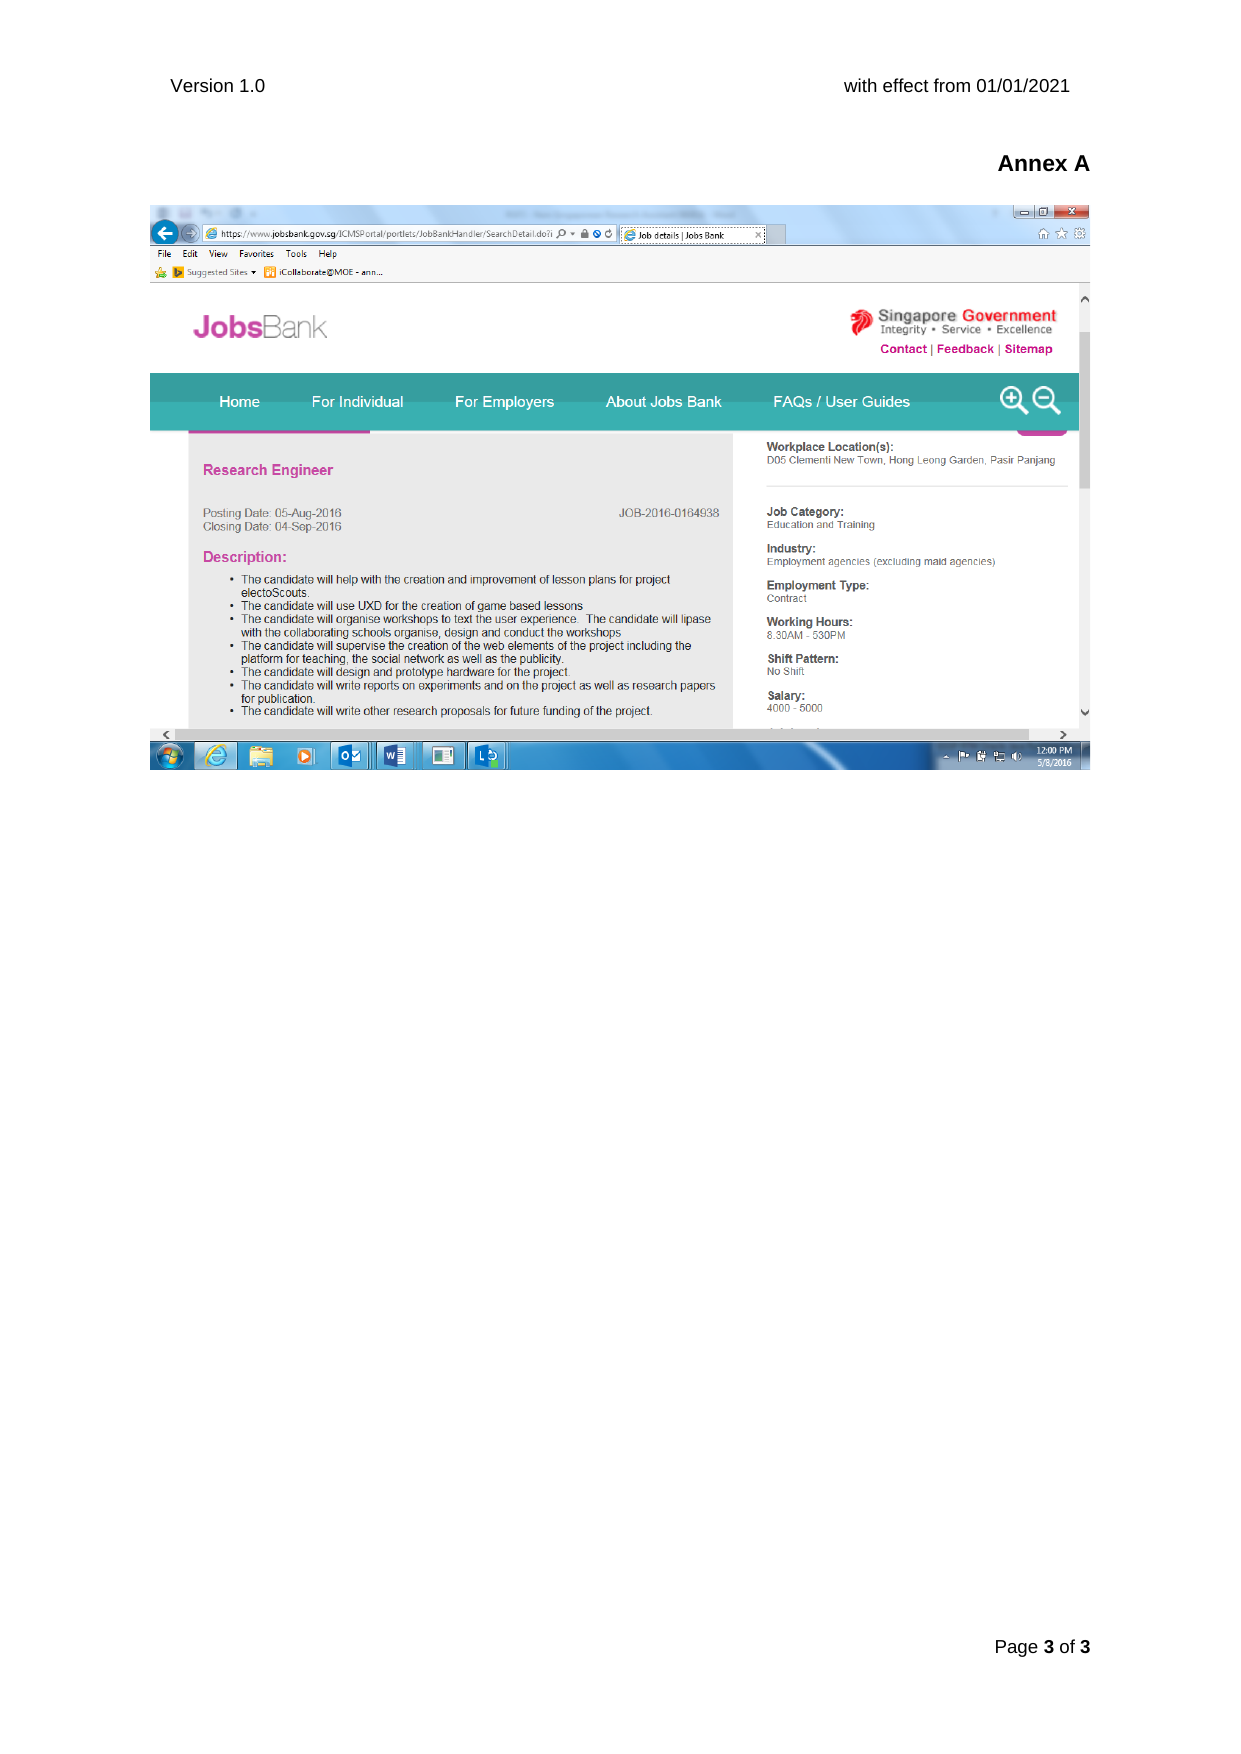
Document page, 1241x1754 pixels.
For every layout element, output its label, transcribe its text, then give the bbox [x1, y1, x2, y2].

subtitle Annex A [150, 150, 1090, 176]
picture [150, 205, 1091, 770]
